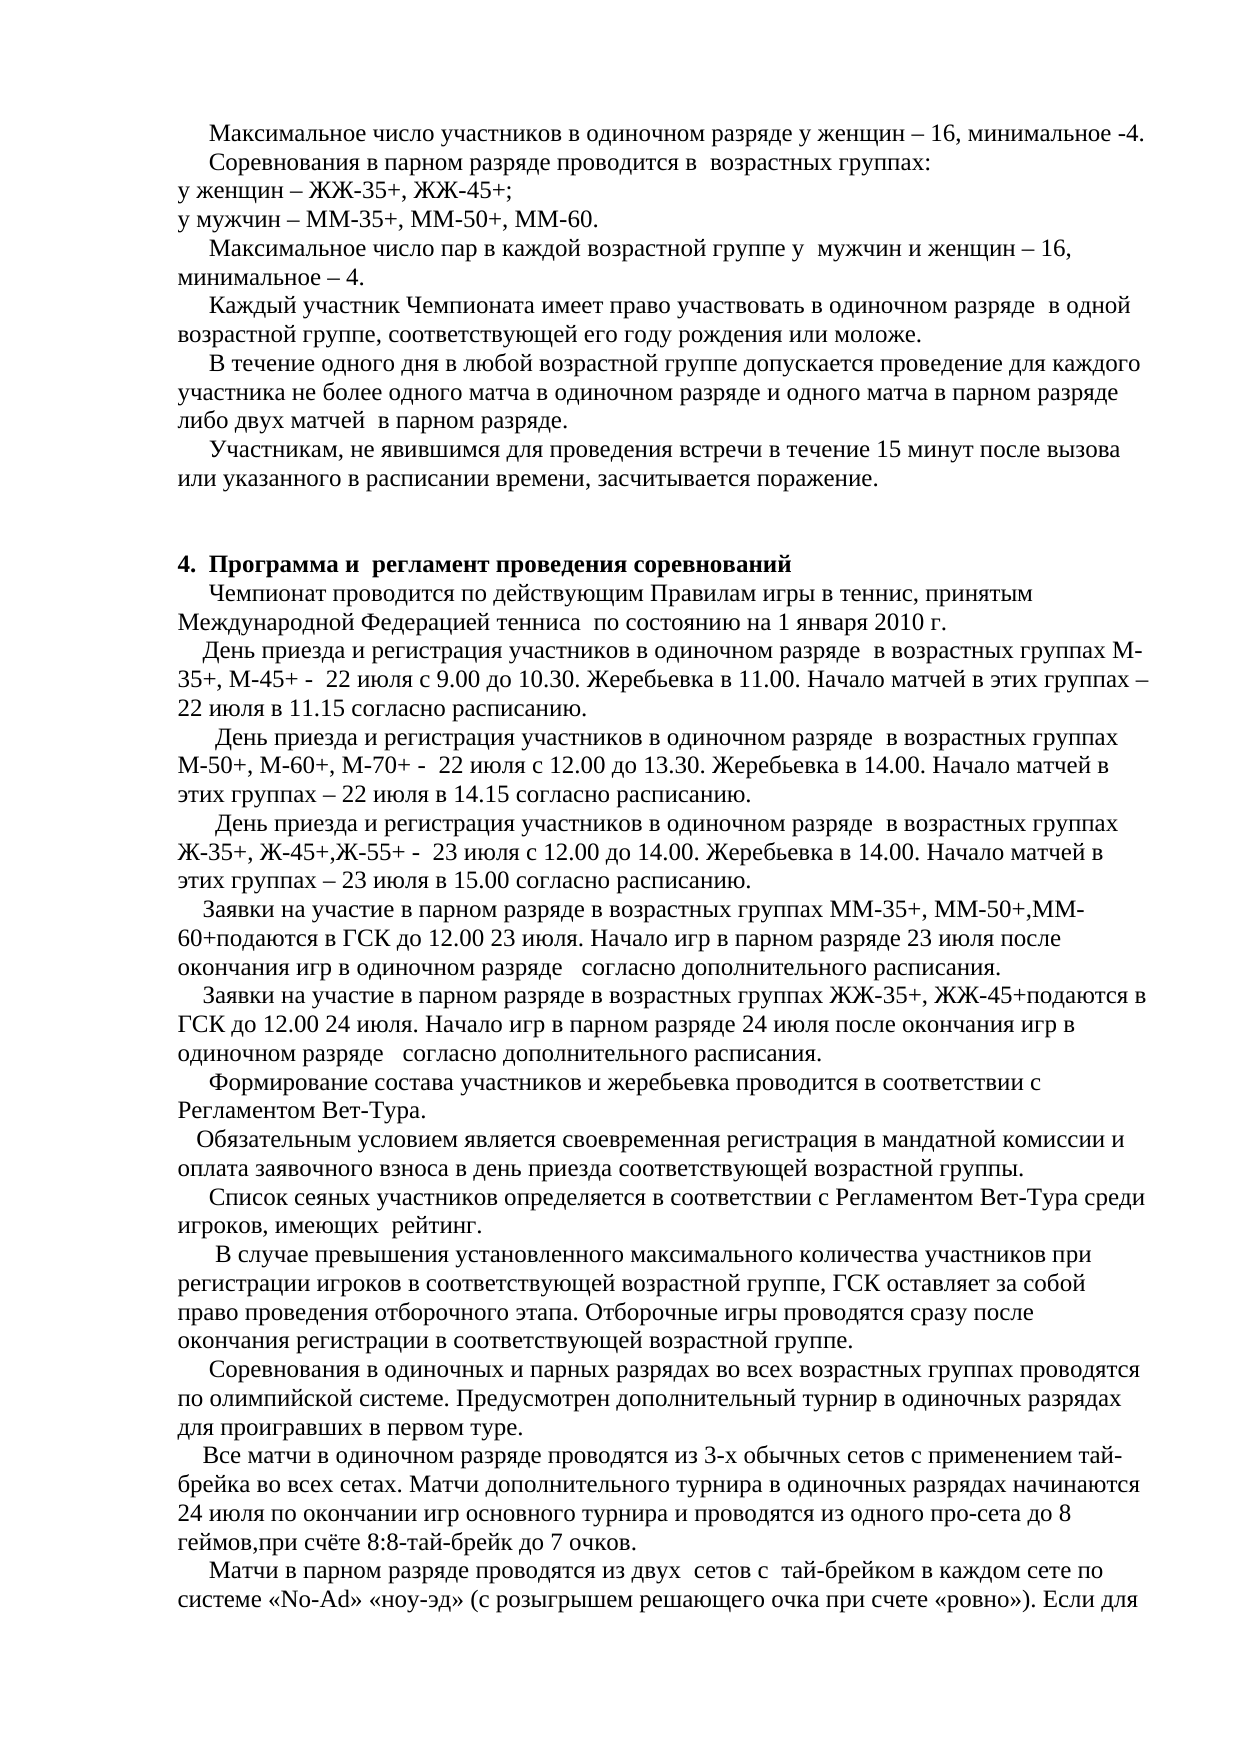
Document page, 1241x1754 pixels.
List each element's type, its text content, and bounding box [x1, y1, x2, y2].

text Участникам, не явившимся для проведения встречи в течение 15 минут после вызова или указанного в расписании времени, засчитывается поражение. [177, 434, 1152, 492]
text Список сеяных участников определяется в соответствии с Регламентом Вет-Тура среди игроков, имеющих рейтинг. [177, 1182, 1152, 1239]
text Обязательным условием является своевременная регистрация в мандатной комиссии и оплата заявочного взноса в день приезда соответствующей возрастной группы. [177, 1124, 1152, 1182]
text День приезда и регистрация участников в одиночном разряде в возрастных группах М-50+, М-60+, М-70+ - 22 июля с 12.00 до 13.30. Жеребьевка в 14.00. Начало матчей в этих группах – 22 июля в 14.15 согласно расписанию. [177, 722, 1152, 808]
text Заявки на участие в парном разряде в возрастных группах ЖЖ-35+, ЖЖ-45+подаются в ГСК до 12.00 24 июля. Начало игр в парном разряде 24 июля после окончания игр в одиночном разряде согласно дополнительного расписания. [177, 981, 1152, 1067]
text Каждый участник Чемпионата имеет право участвовать в одиночном разряде в одной возрастной группе, соответствующей его году рождения или моложе. [177, 291, 1152, 348]
text Все матчи в одиночном разряде проводятся из 3-х обычных сетов с применением тай-брейка во всех сетах. Матчи дополнительного турнира в одиночных разрядах начинаются 24 июля по окончании игр основного турнира и проводятся из одного про-сета до 8 геймов,при счёте 8:8-тай-брейк до 7 очков. [177, 1441, 1152, 1556]
text 4. Программа и регламент проведения соревнований [177, 492, 1152, 578]
text Формирование состава участников и жеребьевка проводится в соответствии с Регламентом Вет-Тура. [177, 1067, 1152, 1124]
text День приезда и регистрация участников в одиночном разряде в возрастных группах М-35+, М-45+ - 22 июля с 9.00 до 10.30. Жеребьевка в 11.00. Начало матчей в этих группах – 22 июля в 11.15 согласно расписанию. [177, 636, 1152, 722]
text Максимальное число участников в одиночном разряде у женщин – 16, минимальное -4. [177, 118, 1152, 147]
text Максимальное число пар в каждой возрастной группе у мужчин и женщин – 16, минимальное – 4. [177, 233, 1152, 291]
text В случае превышения установленного максимального количества участников при регистрации игроков в соответствующей возрастной группе, ГСК оставляет за собой право проведения отборочного этапа. Отборочные игры проводятся сразу после окончания регистрации в соответствующей возрастной группе. [177, 1239, 1152, 1354]
text День приезда и регистрация участников в одиночном разряде в возрастных группах Ж-35+, Ж-45+,Ж-55+ - 23 июля с 12.00 до 14.00. Жеребьевка в 14.00. Начало матчей в этих группах – 23 июля в 15.00 согласно расписанию. [177, 808, 1152, 894]
text Чемпионат проводится по действующим Правилам игры в теннис, принятым Международной Федерацией тенниса по состоянию на 1 января 2010 г. [177, 578, 1152, 636]
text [177, 1556, 1152, 1613]
text В течение одного дня в любой возрастной группе допускается проведение для каждого участника не более одного матча в одиночном разряде и одного матча в парном разряде либо двух матчей в парном разряде. [177, 348, 1152, 434]
text Соревнования в одиночных и парных разрядах во всех возрастных группах проводятся по олимпийской системе. Предусмотрен дополнительный турнир в одиночных разрядах для проигравших в первом туре. [177, 1354, 1152, 1441]
text Соревнования в парном разряде проводится в возрастных группах: у женщин – ЖЖ-35+, ЖЖ-45+; у мужчин – ММ-35+, ММ-50+, ММ-60. [177, 147, 1152, 233]
text Заявки на участие в парном разряде в возрастных группах ММ-35+, ММ-50+,ММ-60+подаются в ГСК до 12.00 23 июля. Начало игр в парном разряде 23 июля после окончания игр в одиночном разряде согласно дополнительного расписания. [177, 894, 1152, 981]
